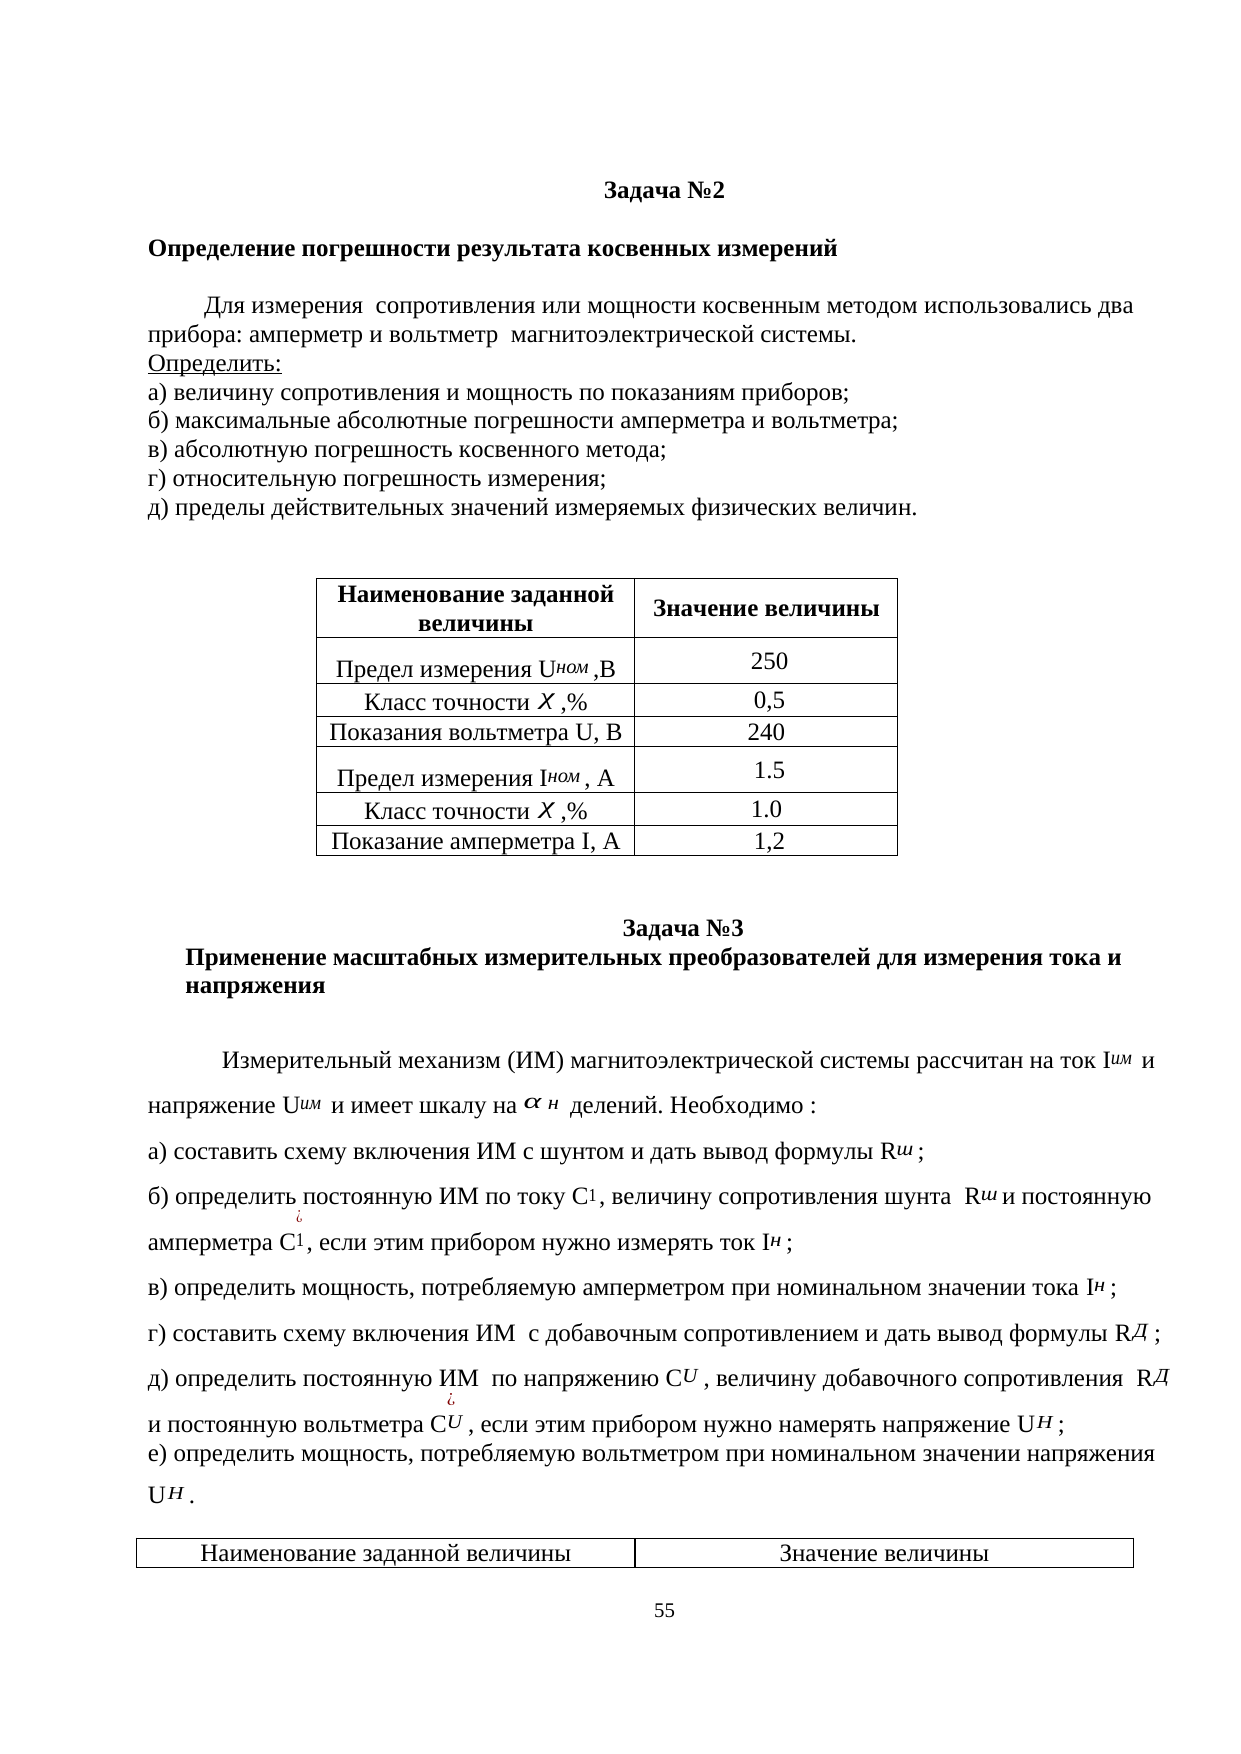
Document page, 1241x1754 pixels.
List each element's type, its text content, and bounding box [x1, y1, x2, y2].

text г) составить схему включения ИМ с добавочным сопротивлением и дать вывод формулы R; [148, 1301, 1181, 1347]
text Задача №2 [148, 176, 1181, 204]
text д) определить постоянную ИМ по напряжению С, величину добавочного сопротивления R и постоянную вольтметра С, если этим прибором нужно намерять напряжение U; [148, 1347, 1181, 1438]
table_cell 250 [635, 638, 897, 683]
text д) пределы действительных значений измеряемых физических величин. [148, 492, 1181, 521]
text е) определить мощность, потребляемую вольтметром при номинальном значении напряжения U. [148, 1438, 1181, 1509]
table_cell Предел измерения U,В [317, 638, 634, 683]
text Измерительный механизм (ИМ) магнитоэлектрической системы рассчитан на ток I и напряжение U и имеет шкалу на делений. Необходимо : [148, 1028, 1181, 1119]
text Определить: [148, 348, 1181, 377]
table_cell Показание амперметра I, А [317, 826, 634, 854]
text а) составить схему включения ИМ с шунтом и дать вывод формулы R; [148, 1119, 1181, 1165]
text Применение масштабных измерительных преобразователей для измерения тока и напряжения [185, 942, 1181, 999]
table_header Значение величины [636, 1539, 1133, 1567]
text г) относительную погрешность измерения; [148, 463, 1181, 492]
table_cell Показания вольтметра U, В [317, 717, 634, 746]
table_cell Класс точности ,% [317, 793, 634, 825]
text б) максимальные абсолютные погрешности амперметра и вольтметра; [148, 406, 1181, 434]
text в) абсолютную погрешность косвенного метода; [148, 434, 1181, 463]
text б) определить постоянную ИМ по току С, величину сопротивления шунта Rи постоянную амперметра С, если этим прибором нужно измерять ток I; [148, 1165, 1181, 1256]
table_header Значение величины [635, 579, 897, 637]
text Задача №3 [185, 913, 1181, 942]
table_cell Предел измерения I, А [317, 747, 634, 792]
table_cell 1.5 [635, 747, 897, 792]
text а) величину сопротивления и мощность по показаниям приборов; [148, 377, 1181, 406]
text Определение погрешности результата косвенных измерений [148, 233, 1181, 262]
text Для измерения сопротивления или мощности косвенным методом использовались два прибора: амперметр и вольтметр магнитоэлектрической системы. [148, 291, 1181, 348]
table_cell 1,2 [635, 826, 897, 854]
table_cell 0,5 [635, 684, 897, 716]
table_cell Класс точности ,% [317, 684, 634, 716]
text в) определить мощность, потребляемую амперметром при номинальном значении тока I; [148, 1256, 1181, 1301]
table_header Наименование заданной величины [137, 1539, 634, 1567]
table_cell 240 [635, 717, 897, 746]
table_header Наименование заданной величины [317, 579, 634, 637]
table_cell 1.0 [635, 793, 897, 825]
